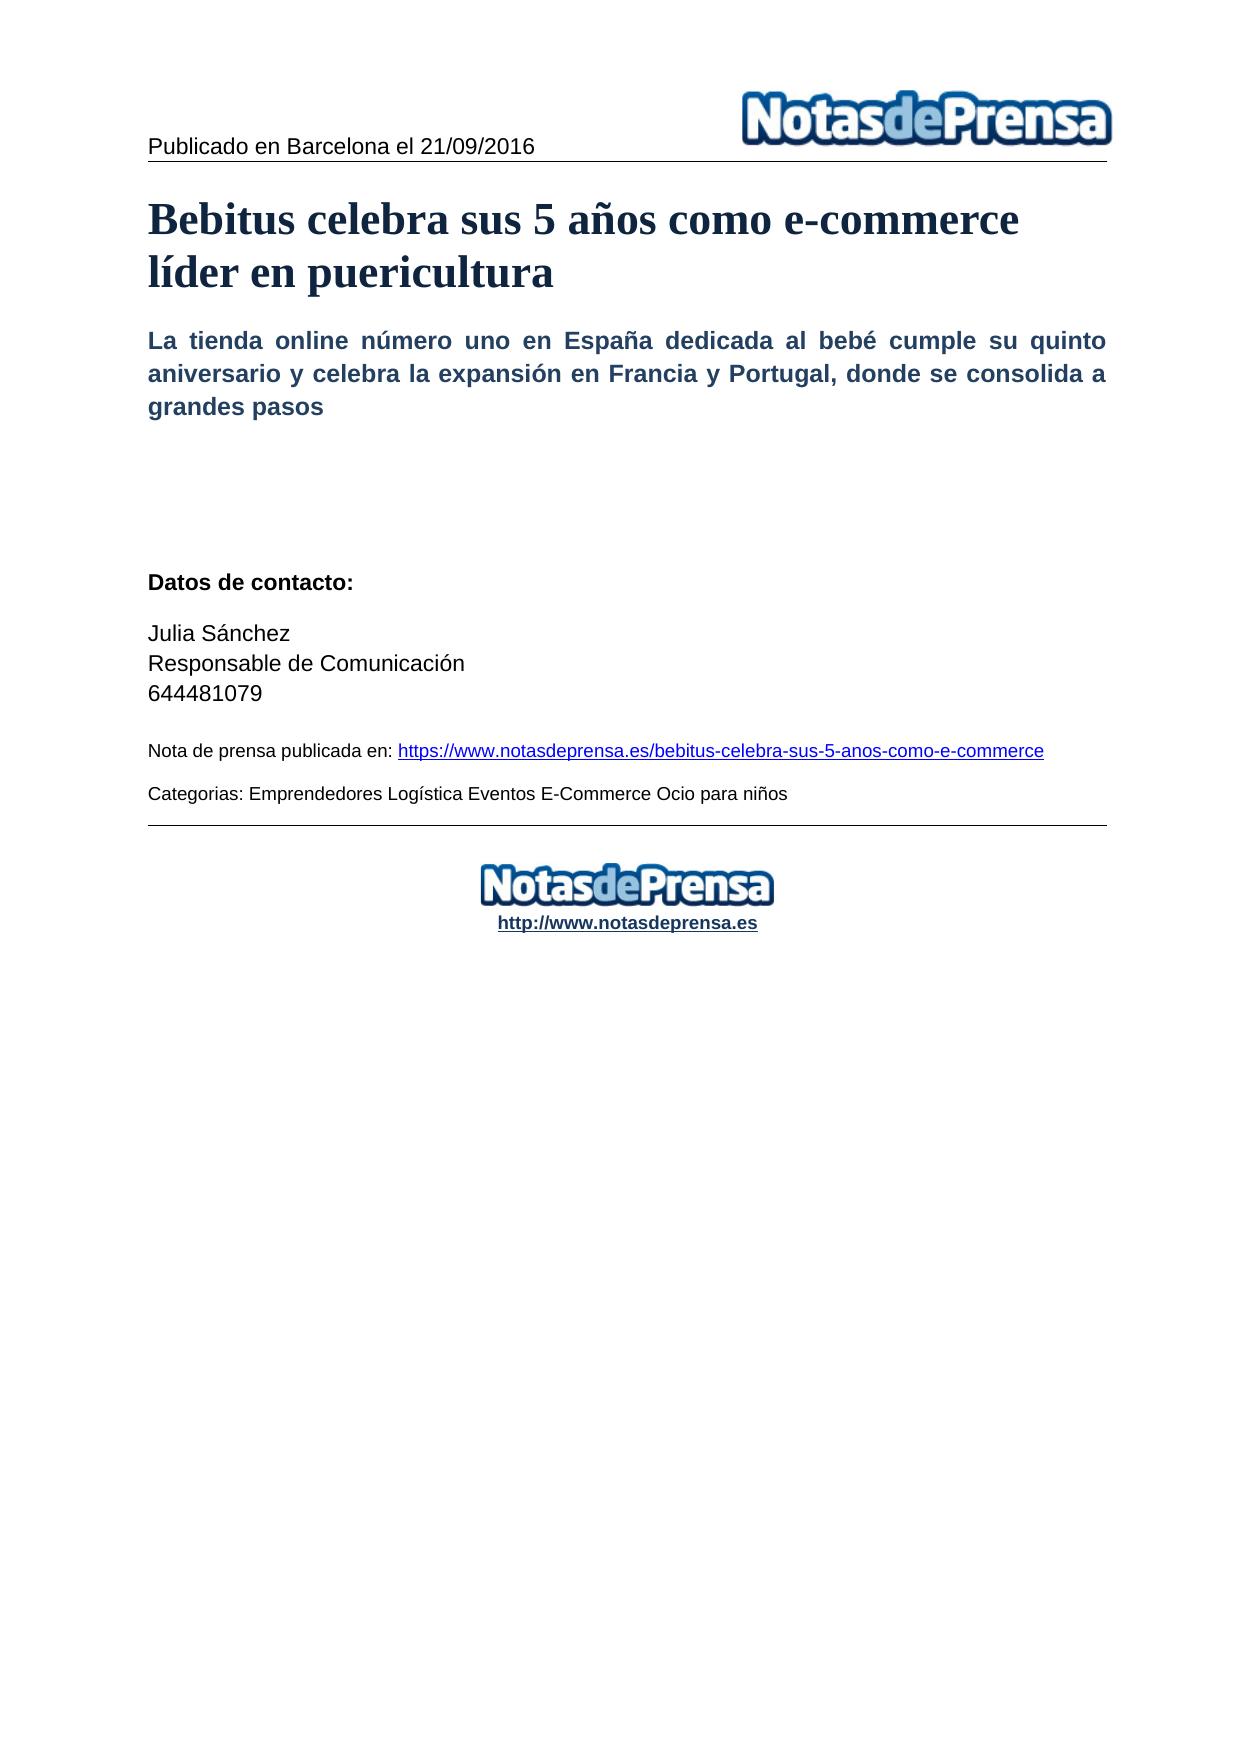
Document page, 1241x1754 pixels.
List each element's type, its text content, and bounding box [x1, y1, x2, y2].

text Datos de contacto: [148, 568, 1107, 595]
subtitle La tienda online número uno en España dedicada al bebé cumple su quinto aniversario y celebra la expansión en Francia y Portugal, donde se consolida a grandes pasos [148, 326, 1107, 421]
text Responsable de Comunicación [148, 650, 1063, 676]
subtitle Bebitus celebra sus 5 años como e-commerce líder en puericultura [148, 192, 1107, 297]
text Nota de prensa publicada en: https://www.notasdeprensa.es/bebitus-celebra-sus-5-anos-como-e-commerce [148, 740, 1107, 762]
text Julia Sánchez [148, 619, 1063, 646]
picture [480, 862, 775, 908]
text Publicado en Barcelona el 21/09/2016 [148, 133, 1107, 161]
text http://www.notasdeprensa.es [148, 912, 1107, 934]
text Categorias: Emprendedores Logística Eventos E-Commerce Ocio para niños [148, 783, 1107, 804]
text 644481079 [148, 680, 1063, 706]
picture [742, 90, 1113, 148]
